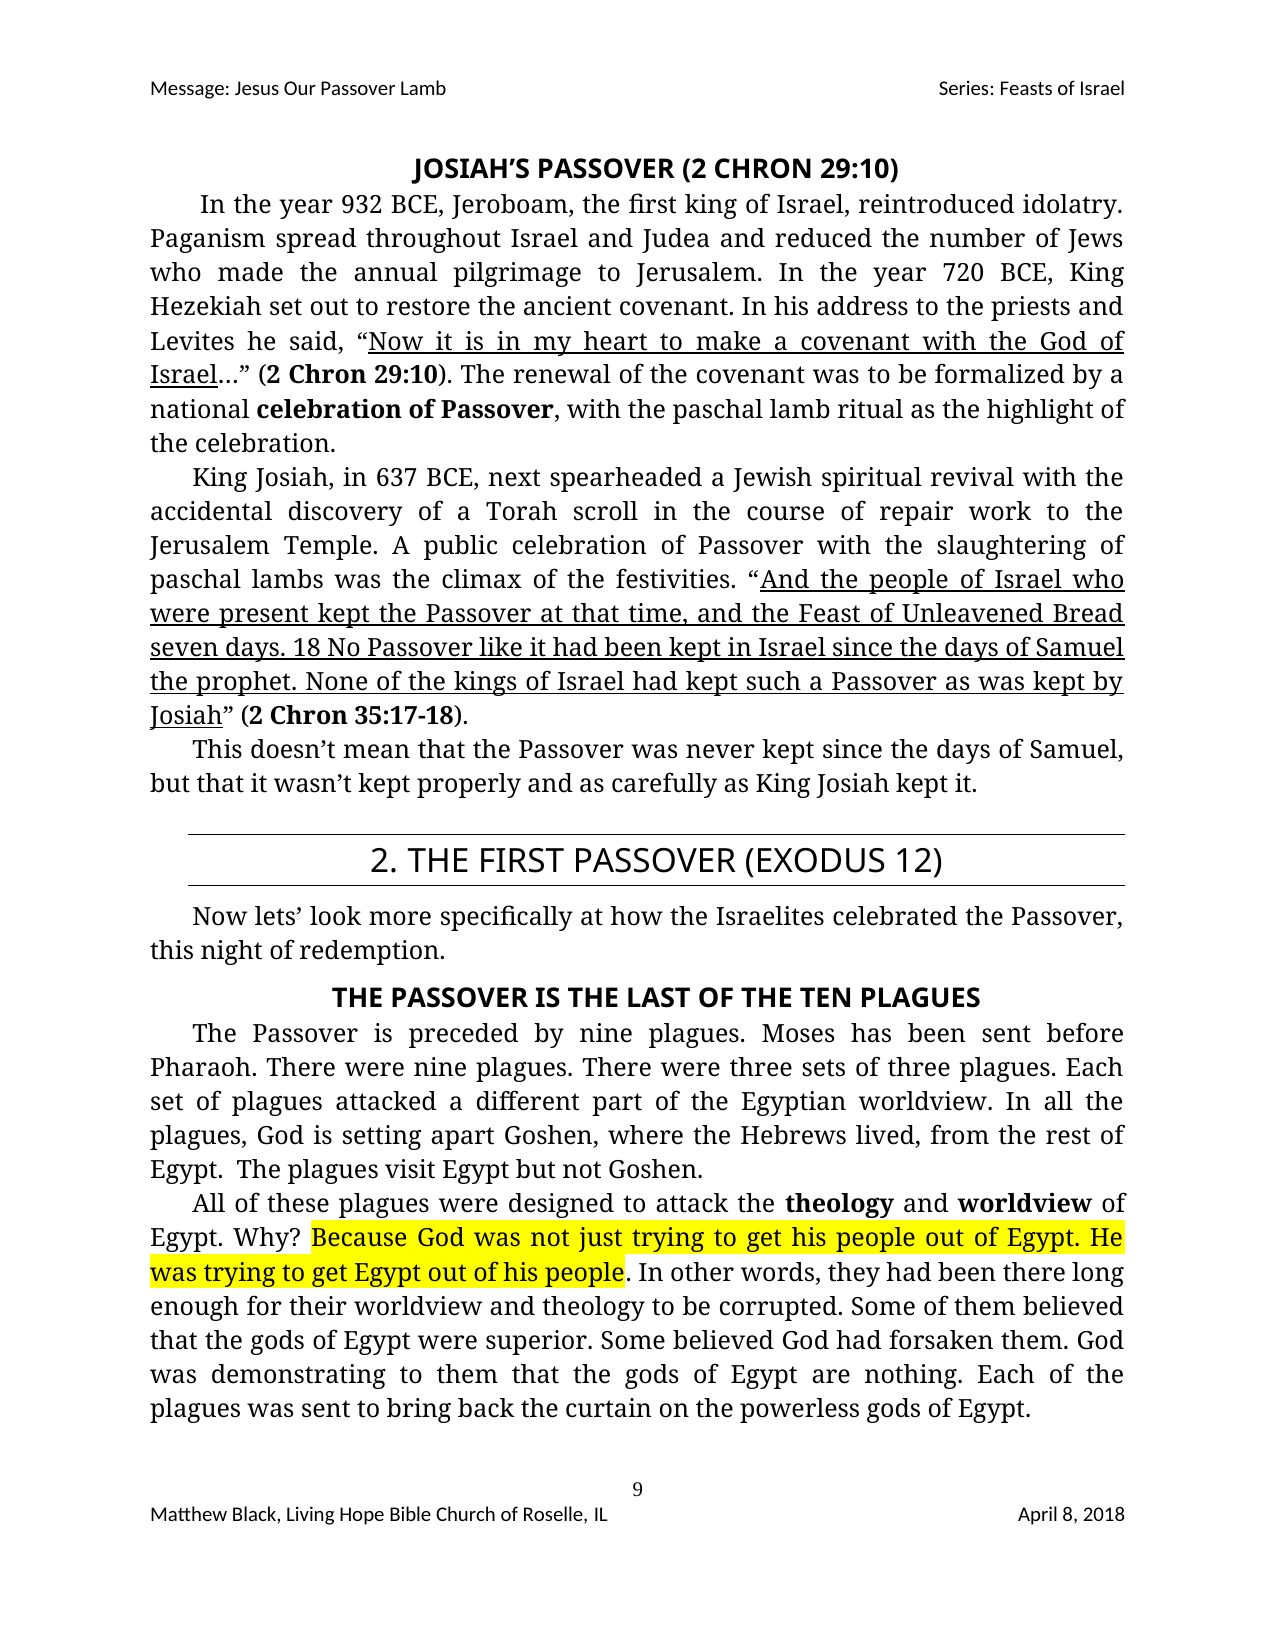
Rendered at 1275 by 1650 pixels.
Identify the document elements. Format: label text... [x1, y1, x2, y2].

subtitle The First Passover (Exodus 12) [187, 835, 1125, 886]
text The Passover is preceded by nine plagues. Moses has been sent before Pharaoh. There were nine plagues. There were three sets of three plagues. Each set of plagues attacked a different part of the Egyptian worldview. In all the plagues, God is setting apart Goshen, where the Hebrews lived, from the rest of Egypt. The plagues visit Egypt but not Goshen. [150, 1016, 1125, 1186]
text In the year 932 BCE, Jeroboam, the first king of Israel, reintroduced idolatry. Paganism spread throughout Israel and Judea and reduced the number of Jews who made the annual pilgrimage to Jerusalem. In the year 720 BCE, King Hezekiah set out to restore the ancient covenant. In his address to the priests and Levites he said, “Now it is in my heart to make a covenant with the God of Israel…” (2 Chron 29:10). The renewal of the covenant was to be formalized by a national celebration of Passover, with the paschal lamb ritual as the highlight of the celebration. [150, 187, 1125, 459]
text This doesn’t mean that the Passover was never kept since the days of Samuel, but that it wasn’t kept properly and as carefully as King Josiah kept it. [150, 732, 1125, 800]
subtitle The Passover is the Last of the Ten Plagues [187, 979, 1125, 1016]
text King Josiah, in 637 BCE, next spearheaded a Jewish spiritual revival with the accidental discovery of a Torah scroll in the course of repair work to the Jerusalem Temple. A public celebration of Passover with the slaughtering of paschal lambs was the climax of the festivities. “And the people of Israel who were present kept the Passover at that time, and the Feast of Unleavened Bread seven days. 18 No Passover like it had been kept in Israel since the days of Samuel the prophet. None of the kings of Israel had kept such a Passover as was kept by Josiah” (2 Chron 35:17-18). [150, 660, 1125, 732]
text All of these plagues were designed to attack the theology and worldview of Egypt. Why? Because God was not just trying to get his people out of Egypt. He was trying to get Egypt out of his people. In other words, they had been there long enough for their worldview and theology to be corrupted. Some of them believed that the gods of Egypt were superior. Some believed God had forsaken them. God was demonstrating to them that the gods of Egypt are nothing. Each of the plagues was sent to bring back the curtain on the powerless gods of Egypt. [150, 1254, 1125, 1424]
subtitle Josiah’s Passover (2 Chron 29:10) [187, 150, 1125, 187]
text King Josiah, in 637 BCE, next spearheaded a Jewish spiritual revival with the accidental discovery of a Torah scroll in the course of repair work to the Jerusalem Temple. A public celebration of Passover with the slaughtering of paschal lambs was the climax of the festivities. “And the people of Israel who were present kept the Passover at that time, and the Feast of Unleavened Bread seven days. 18 No Passover like it had been kept in Israel since the days of Samuel the prophet. None of the kings of Israel had kept such a Passover as was kept by Josiah” (2 Chron 35:17-18). [150, 459, 1125, 624]
text All of these plagues were designed to attack the theology and worldview of Egypt. Why? Because God was not just trying to get his people out of Egypt. He was trying to get Egypt out of his people. In other words, they had been there long enough for their worldview and theology to be corrupted. Some of them believed that the gods of Egypt were superior. Some believed God had forsaken them. God was demonstrating to them that the gods of Egypt are nothing. Each of the plagues was sent to bring back the curtain on the powerless gods of Egypt. [150, 1186, 1125, 1254]
text Now lets’ look more specifically at how the Israelites celebrated the Passover, this night of redemption. [150, 898, 1125, 966]
